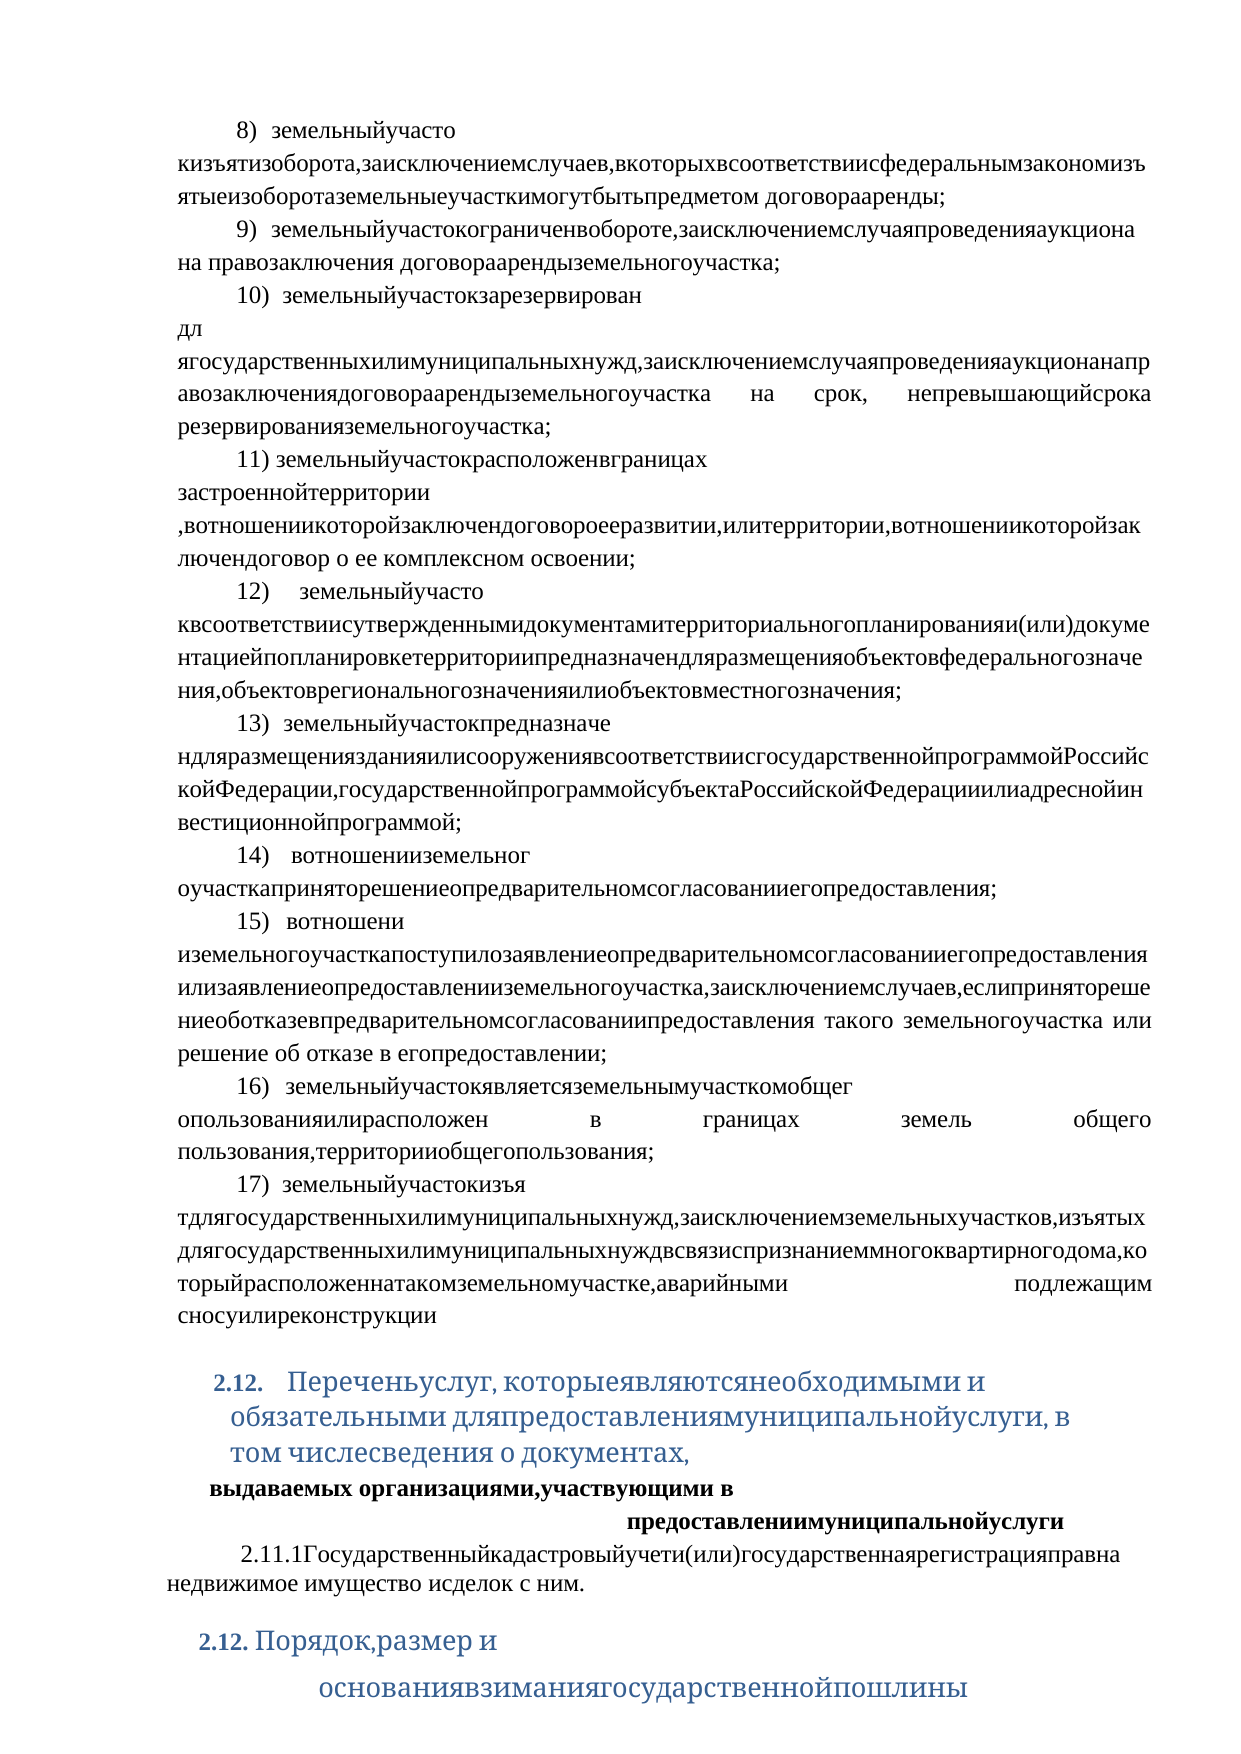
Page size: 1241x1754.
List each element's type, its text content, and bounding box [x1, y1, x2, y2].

list вотношенииземельногоучасткапоступилозаявлениеопредварительномсогласованииегопредоставленияилизаявлениеопредоставленииземельногоучастка,заисключениемслучаев,еслиприняторешениеоботказевпредварительномсогласованиипредоставления такого земельногоучастка или решение об отказе в егопредоставлении; [177, 906, 1152, 1067]
subtitle Переченьуслуг, которыеявляютсянеобходимыми и обязательными дляпредоставлениямуниципальнойуслуги, в том числесведения о документах, [213, 1367, 1116, 1469]
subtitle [198, 1626, 1130, 1704]
list земельныйучастокзарезервирован длягосударственныхилимуниципальныхнужд,заисключениемслучаяпроведенияаукционанаправозаключениядоговораарендыземельногоучастка на срок, непревышающийсрока резервированияземельногоучастка; [177, 280, 1151, 440]
list земельныйучастокявляетсяземельнымучасткомобщегопользованияилирасположен в границах земель общего пользования,территорииобщегопользования; [177, 1071, 1151, 1165]
list земельныйучастокизъятдлягосударственныхилимуниципальныхнужд,заисключениемземельныхучастков,изъятыхдлягосударственныхилимуниципальныхнуждвсвязиспризнаниеммногоквартирногодома,которыйрасположеннатакомземельномучастке,аварийными подлежащим сносуилиреконструкции [177, 1169, 1152, 1329]
list вотношенииземельногоучасткаприняторешениеопредварительномсогласованииегопредоставления; [177, 840, 1152, 902]
list земельныйучастокограниченвобороте,заисключениемслучаяпроведенияаукциона на правозаключения договораарендыземельногоучастка; [177, 214, 1152, 276]
list земельныйучастокпредназначендляразмещениязданияилисооружениявсоответствиисгосударственнойпрограммойРоссийскойФедерации,государственнойпрограммойсубъектаРоссийскойФедерацииилиадреснойинвестиционнойпрограммой; [177, 708, 1151, 836]
list земельныйучастокрасположенвграницах застроеннойтерритории,вотношениикоторойзаключендоговороееразвитии,илитерритории,вотношениикоторойзаключендоговор о ее комплексном освоении; [177, 444, 1152, 572]
list земельныйучастокизъятизоборота,заисключениемслучаев,вкоторыхвсоответствиисфедеральнымзакономизъятыеизоборотаземельныеучасткимогутбытьпредметом договорааренды; [177, 115, 1151, 210]
text выдаваемых организациями,участвующими в предоставлениимуниципальнойуслуги [209, 1473, 1130, 1535]
list земельныйучастоквсоответствиисутвержденнымидокументамитерриториальногопланированияи(или)документациейпопланировкетерриториипредназначендляразмещенияобъектовфедеральногозначения,объектоврегиональногозначенияилиобъектовместногозначения; [177, 576, 1152, 704]
text 2.11.1Государственныйкадастровыйучети(или)государственнаярегистрацияправна недвижимое имущество исделок с ним. [167, 1539, 1149, 1597]
